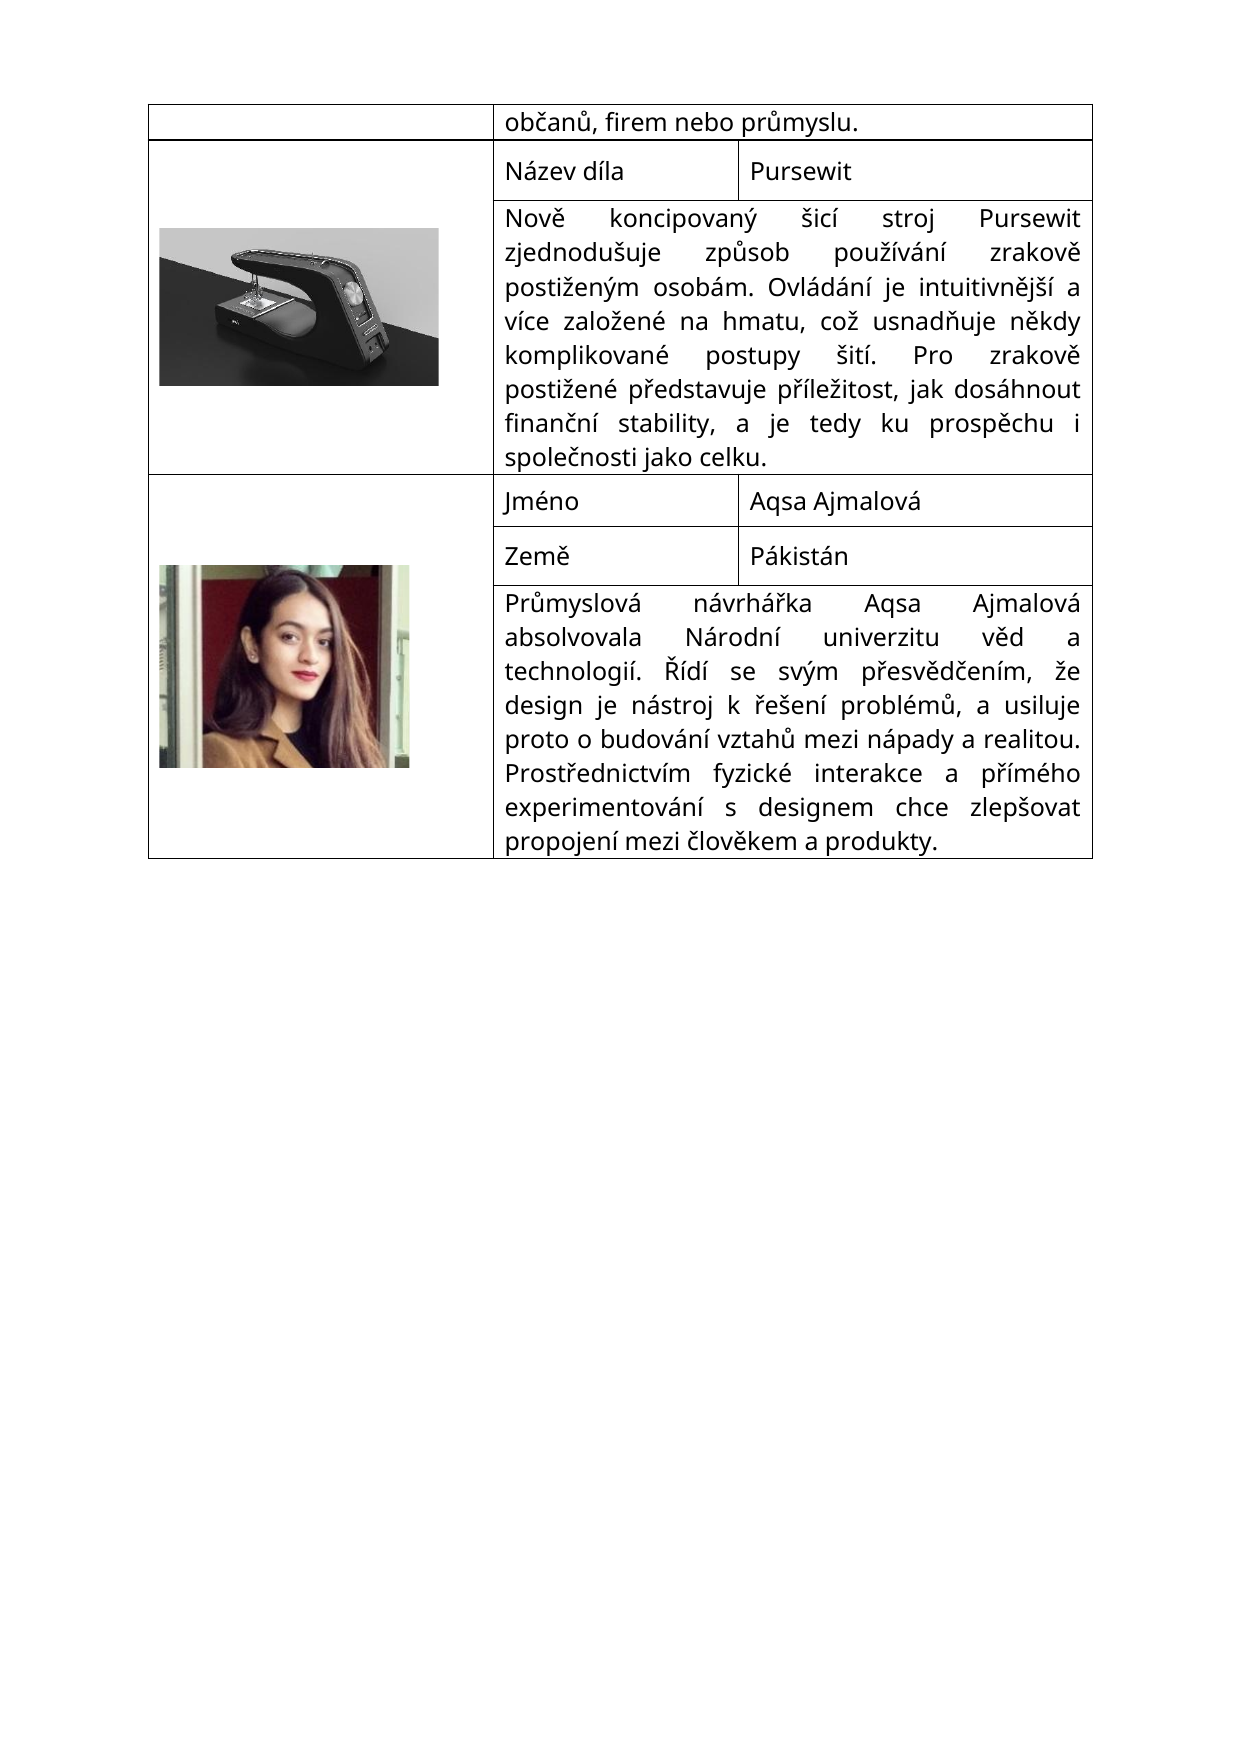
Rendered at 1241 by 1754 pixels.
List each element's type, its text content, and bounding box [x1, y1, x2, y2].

table_cell Země [494, 527, 738, 584]
table_cell Pákistán [739, 527, 1092, 584]
table_cell Nově koncipovaný šicí stroj Pursewit zjednodušuje způsob používání zrakově postiženým osobám. Ovládání je intuitivnější a více založené na hmatu, což usnadňuje někdy komplikované postupy šití. Pro zrakově postižené představuje příležitost, jak dosáhnout finanční stability, a je tedy ku prospěchu i společnosti jako celku. [494, 201, 1092, 473]
picture [159, 228, 439, 386]
table_cell Jméno [494, 475, 738, 526]
table_header [149, 141, 493, 473]
table_cell [149, 475, 493, 858]
table_cell Průmyslová návrhářka Aqsa Ajmalová absolvovala Národní univerzitu věd a technologií. Řídí se svým přesvědčením, že design je nástroj k řešení problémů, a usiluje proto o budování vztahů mezi nápady a realitou. Prostřednictvím fyzické interakce a přímého experimentování s designem chce zlepšovat propojení mezi člověkem a produkty. [494, 586, 1092, 858]
table_cell Aqsa Ajmalová [739, 475, 1092, 526]
table_header Pursewit [739, 141, 1092, 200]
table_header Název díla [494, 141, 738, 200]
picture [159, 565, 410, 768]
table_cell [494, 105, 1092, 138]
